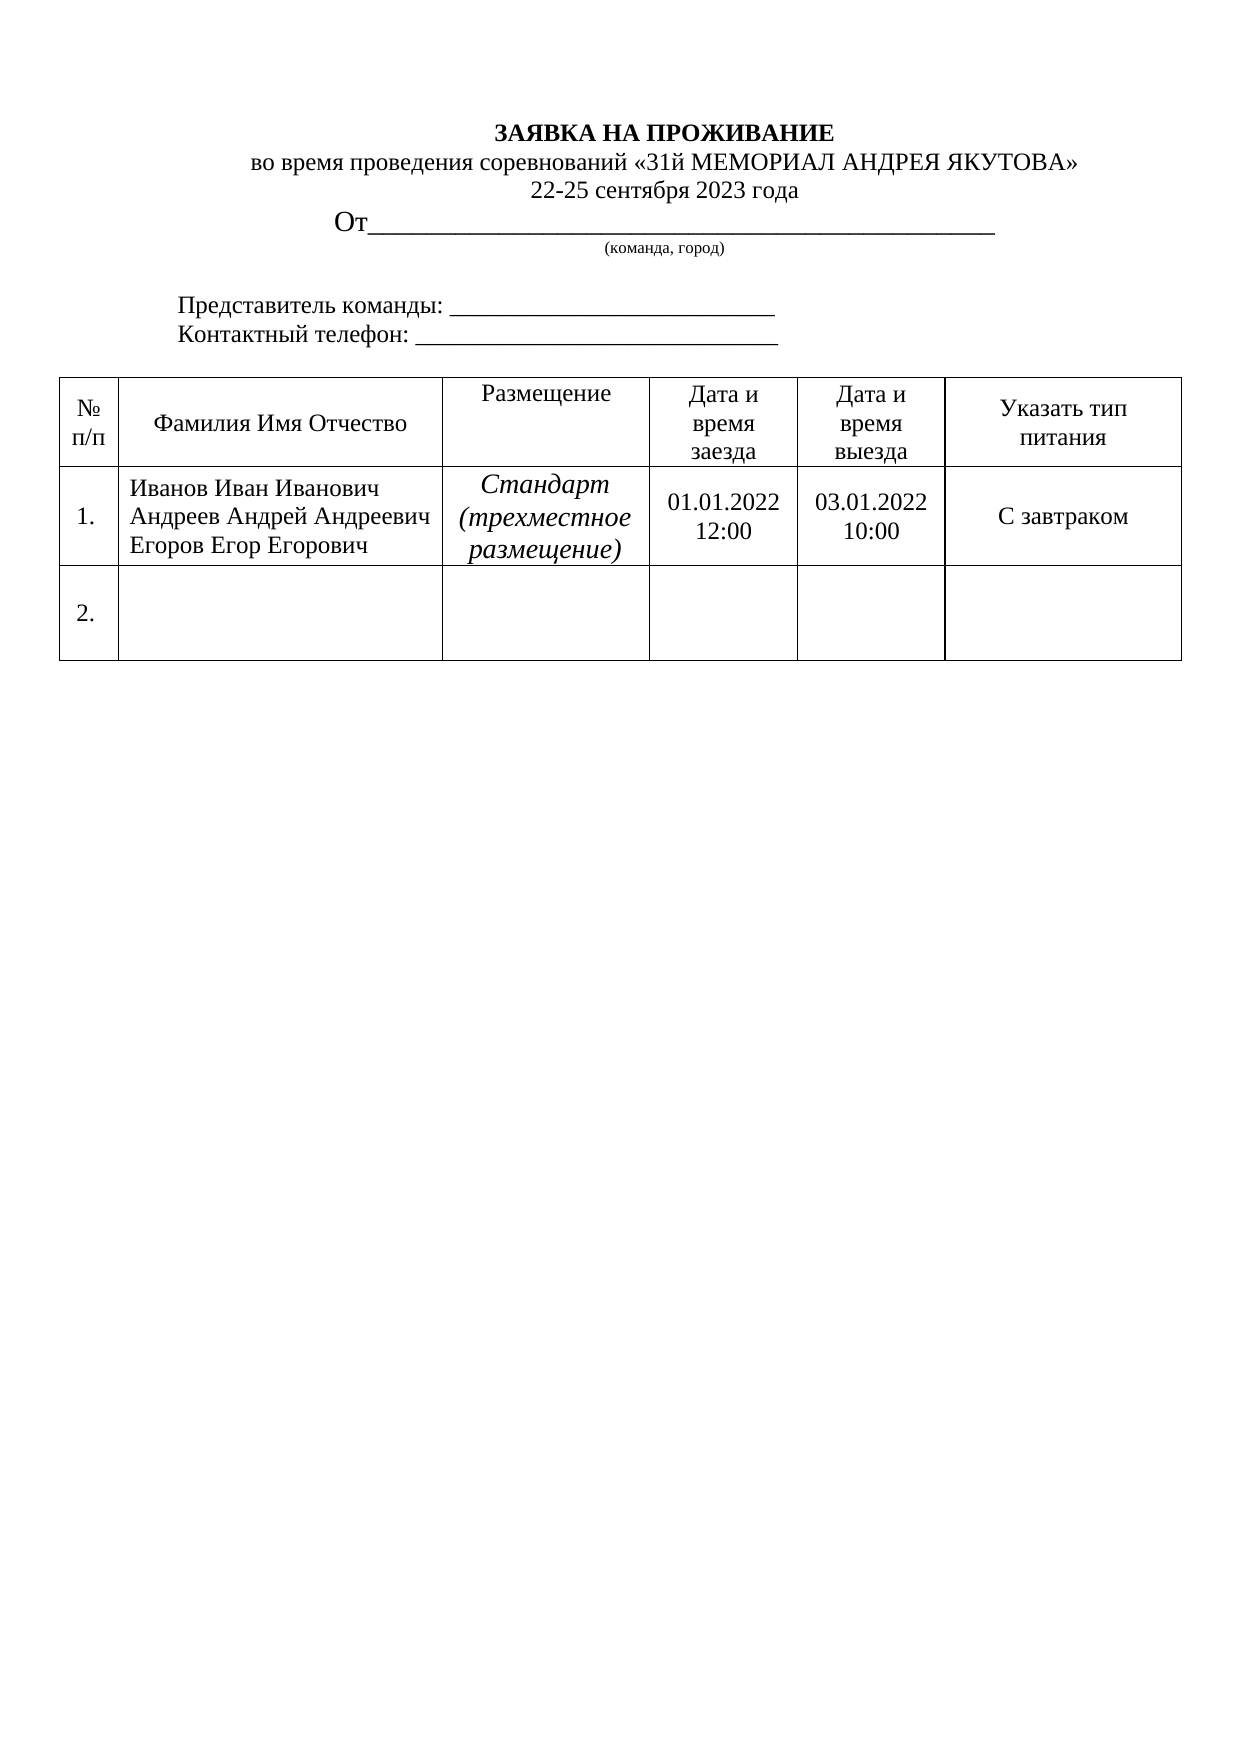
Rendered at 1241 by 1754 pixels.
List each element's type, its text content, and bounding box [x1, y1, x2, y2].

table_cell Стандарт (трехместное размещение) [443, 467, 649, 564]
text во время проведения соревнований «31й МЕМОРИАЛ АНДРЕЯ ЯКУТОВА» [177, 147, 1152, 176]
table_header Дата и время выезда [798, 378, 944, 466]
table_cell [946, 566, 1181, 660]
table_cell 01.01.2022 12:00 [650, 467, 797, 564]
table_cell [60, 566, 118, 660]
table_cell С завтраком [946, 467, 1181, 564]
table_cell [60, 467, 118, 564]
table_header Размещение [443, 378, 649, 466]
text Представитель команды: __________________________ [177, 291, 1152, 319]
table_header Фамилия Имя Отчество [119, 378, 442, 466]
table_cell 03.01.2022 10:00 [798, 467, 944, 564]
table_cell Иванов Иван Иванович Андреев Андрей Андреевич Егоров Егор Егорович [119, 467, 442, 564]
text (команда, город) [177, 238, 1152, 271]
table_cell [119, 566, 442, 660]
text ЗАЯВКА НА ПРОЖИВАНИЕ [177, 118, 1152, 147]
table_header Дата и время заезда [650, 378, 797, 466]
table_cell [650, 566, 797, 660]
table_cell [798, 566, 944, 660]
text 22-25 сентября 2023 года [177, 176, 1152, 204]
text От___________________________________________ [177, 204, 1152, 238]
table_header № п/п [60, 378, 118, 466]
table_header Указать тип питания [946, 378, 1181, 466]
text Контактный телефон: _____________________________ [177, 319, 1152, 348]
table_cell [443, 566, 649, 660]
